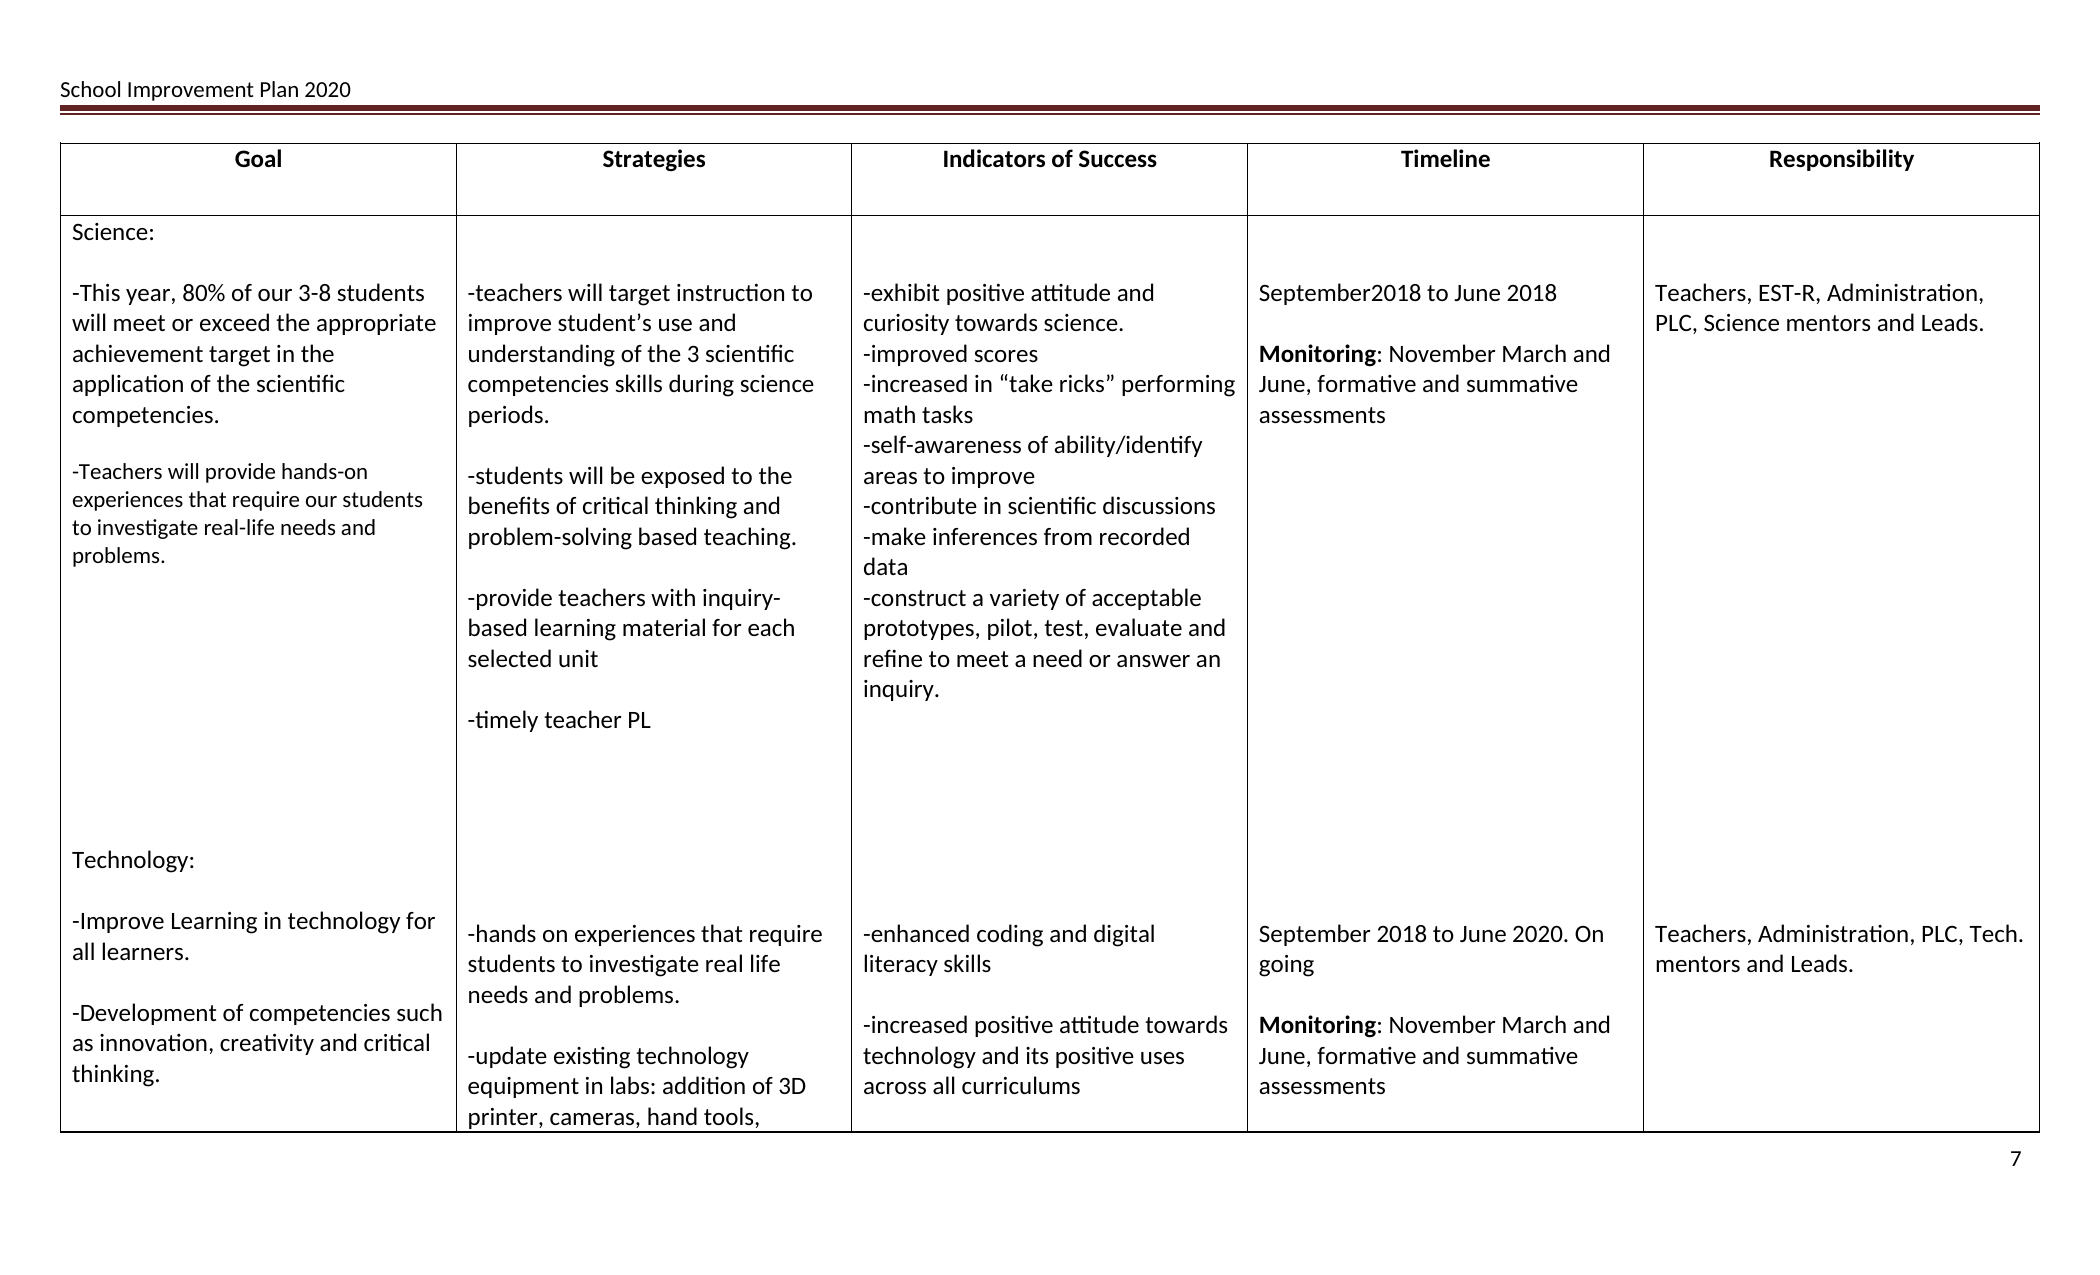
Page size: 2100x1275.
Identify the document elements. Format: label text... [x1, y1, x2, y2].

table_header Responsibility [1644, 144, 2039, 215]
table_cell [1644, 216, 2039, 1131]
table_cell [61, 216, 456, 1131]
table_header Indicators of Success [852, 144, 1247, 215]
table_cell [457, 216, 851, 1131]
table_header Timeline [1248, 144, 1643, 215]
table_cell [1248, 216, 1643, 1131]
table_header Goal [61, 144, 456, 215]
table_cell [852, 216, 1247, 1131]
table_header Strategies [457, 144, 851, 215]
